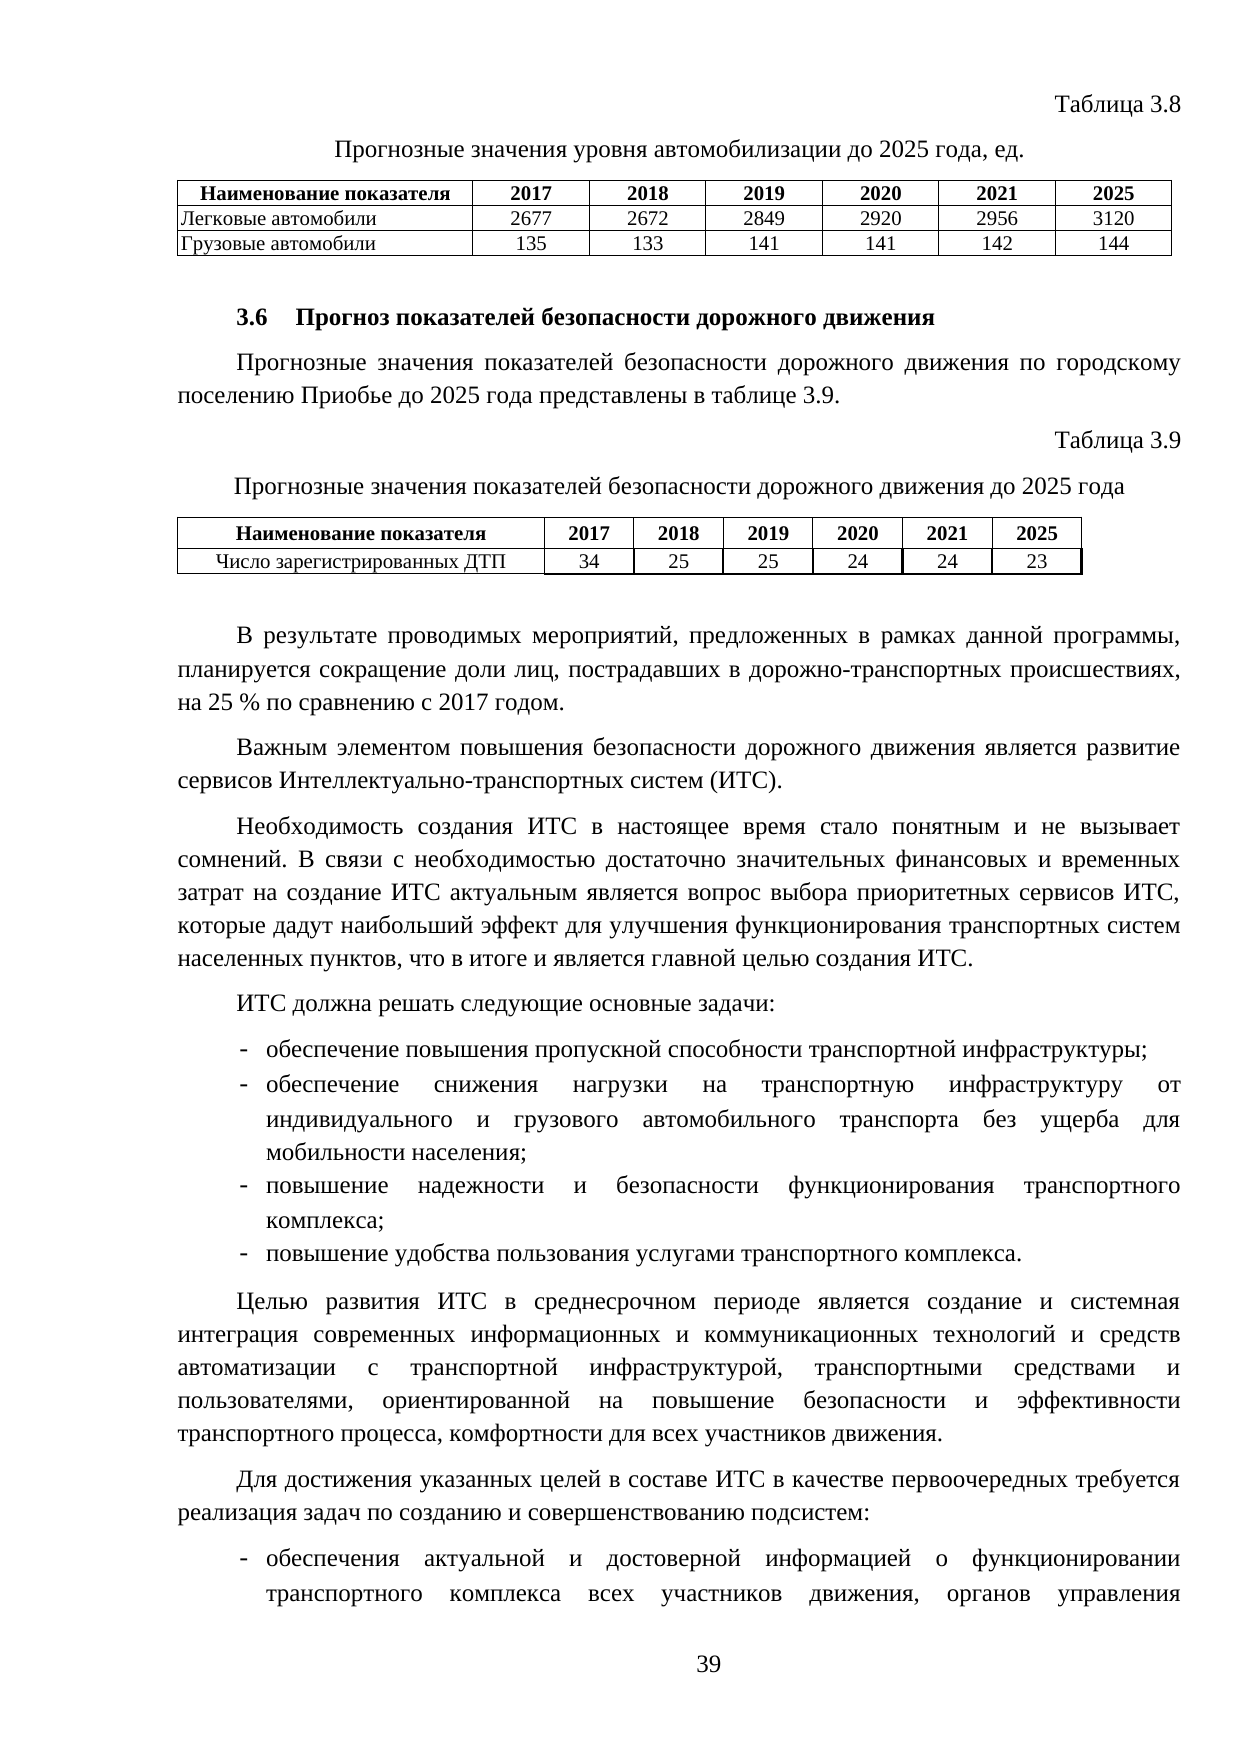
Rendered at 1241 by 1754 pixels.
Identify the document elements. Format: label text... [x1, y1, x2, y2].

table_header 2021 [903, 518, 992, 548]
text Таблица 3.9 [177, 426, 1181, 454]
table_header 2018 [634, 518, 723, 548]
text Прогнозные значения уровня автомобилизации до 2025 года, ед. [177, 134, 1181, 163]
table_header 2019 [706, 181, 822, 205]
table_header 2017 [545, 518, 633, 548]
table_cell 2956 [939, 206, 1055, 230]
table_cell 142 [939, 231, 1055, 255]
table_header 2017 [473, 181, 589, 205]
table_cell 34 [545, 549, 633, 573]
table_cell Легковые автомобили [178, 206, 472, 230]
table_cell 25 [724, 549, 812, 573]
table_cell Число зарегистрированных ДТП [178, 549, 544, 573]
list обеспечение повышения пропускной способности транспортной инфраструктуры; [236, 1034, 1181, 1065]
text Прогнозные значения показателей безопасности дорожного движения до 2025 года [177, 471, 1181, 500]
list повышение удобства пользования услугами транспортного комплекса. [236, 1238, 1181, 1269]
table_cell 141 [823, 231, 938, 255]
table_cell Грузовые автомобили [178, 231, 472, 255]
text Необходимость создания ИТС в настоящее время стало понятным и не вызывает сомнений. В связи с необходимостью достаточно значительных финансовых и временных затрат на создание ИТС актуальным является вопрос выбора приоритетных сервисов ИТС, которые дадут наибольший эффект для улучшения функционирования транспортных систем населенных пунктов, что в итоге и является главной целью создания ИТС. [177, 811, 1181, 972]
table_header 2025 [993, 518, 1081, 548]
table_cell 25 [635, 549, 722, 573]
table_cell 3120 [1056, 206, 1171, 230]
text В результате проводимых мероприятий, предложенных в рамках данной программы, планируется сокращение доли лиц, пострадавших в дорожно-транспортных происшествиях, на 25 % по сравнению с 2017 годом. [177, 621, 1181, 715]
table_cell 2677 [473, 206, 589, 230]
table_cell 133 [590, 231, 705, 255]
table_header Наименование показателя [178, 181, 472, 205]
text ИТС должна решать следующие основные задачи: [177, 988, 1181, 1017]
table_cell 144 [1056, 231, 1171, 255]
table_header 2025 [1056, 181, 1171, 205]
table_cell 2849 [706, 206, 822, 230]
table_header Наименование показателя [178, 518, 544, 548]
table_cell 2672 [590, 206, 705, 230]
table_header 2018 [590, 181, 705, 205]
table_cell 24 [814, 549, 901, 573]
table_cell 135 [473, 231, 589, 255]
text Прогнозные значения показателей безопасности дорожного движения по городскому поселению Приобье до 2025 года представлены в таблице 3.9. [177, 347, 1181, 409]
text Таблица 3.8 [177, 89, 1181, 117]
table_cell 24 [904, 549, 991, 573]
table_header 2020 [823, 181, 938, 205]
list обеспечение снижения нагрузки на транспортную инфраструктуру от индивидуального и грузового автомобильного транспорта без ущерба для мобильности населения; [236, 1069, 1181, 1166]
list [236, 1543, 1181, 1606]
text Для достижения указанных целей в составе ИТС в качестве первоочередных требуется реализация задач по созданию и совершенствованию подсистем: [177, 1464, 1181, 1526]
table_cell 2920 [823, 206, 938, 230]
text Важным элементом повышения безопасности дорожного движения является развитие сервисов Интеллектуально-транспортных систем (ИТС). [177, 732, 1181, 794]
list повышение надежности и безопасности функционирования транспортного комплекса; [236, 1170, 1181, 1234]
text Целью развития ИТС в среднесрочном периоде является создание и системная интеграция современных информационных и коммуникационных технологий и средств автоматизации с транспортной инфраструктурой, транспортными средствами и пользователями, ориентированной на повышение безопасности и эффективности транспортного процесса, комфортности для всех участников движения. [177, 1286, 1181, 1447]
text Прогноз показателей безопасности дорожного движения [236, 302, 1181, 330]
table_header 2019 [724, 518, 812, 548]
table_cell 141 [706, 231, 822, 255]
table_header 2020 [813, 518, 902, 548]
table_header 2021 [939, 181, 1055, 205]
table_cell 23 [993, 549, 1080, 573]
